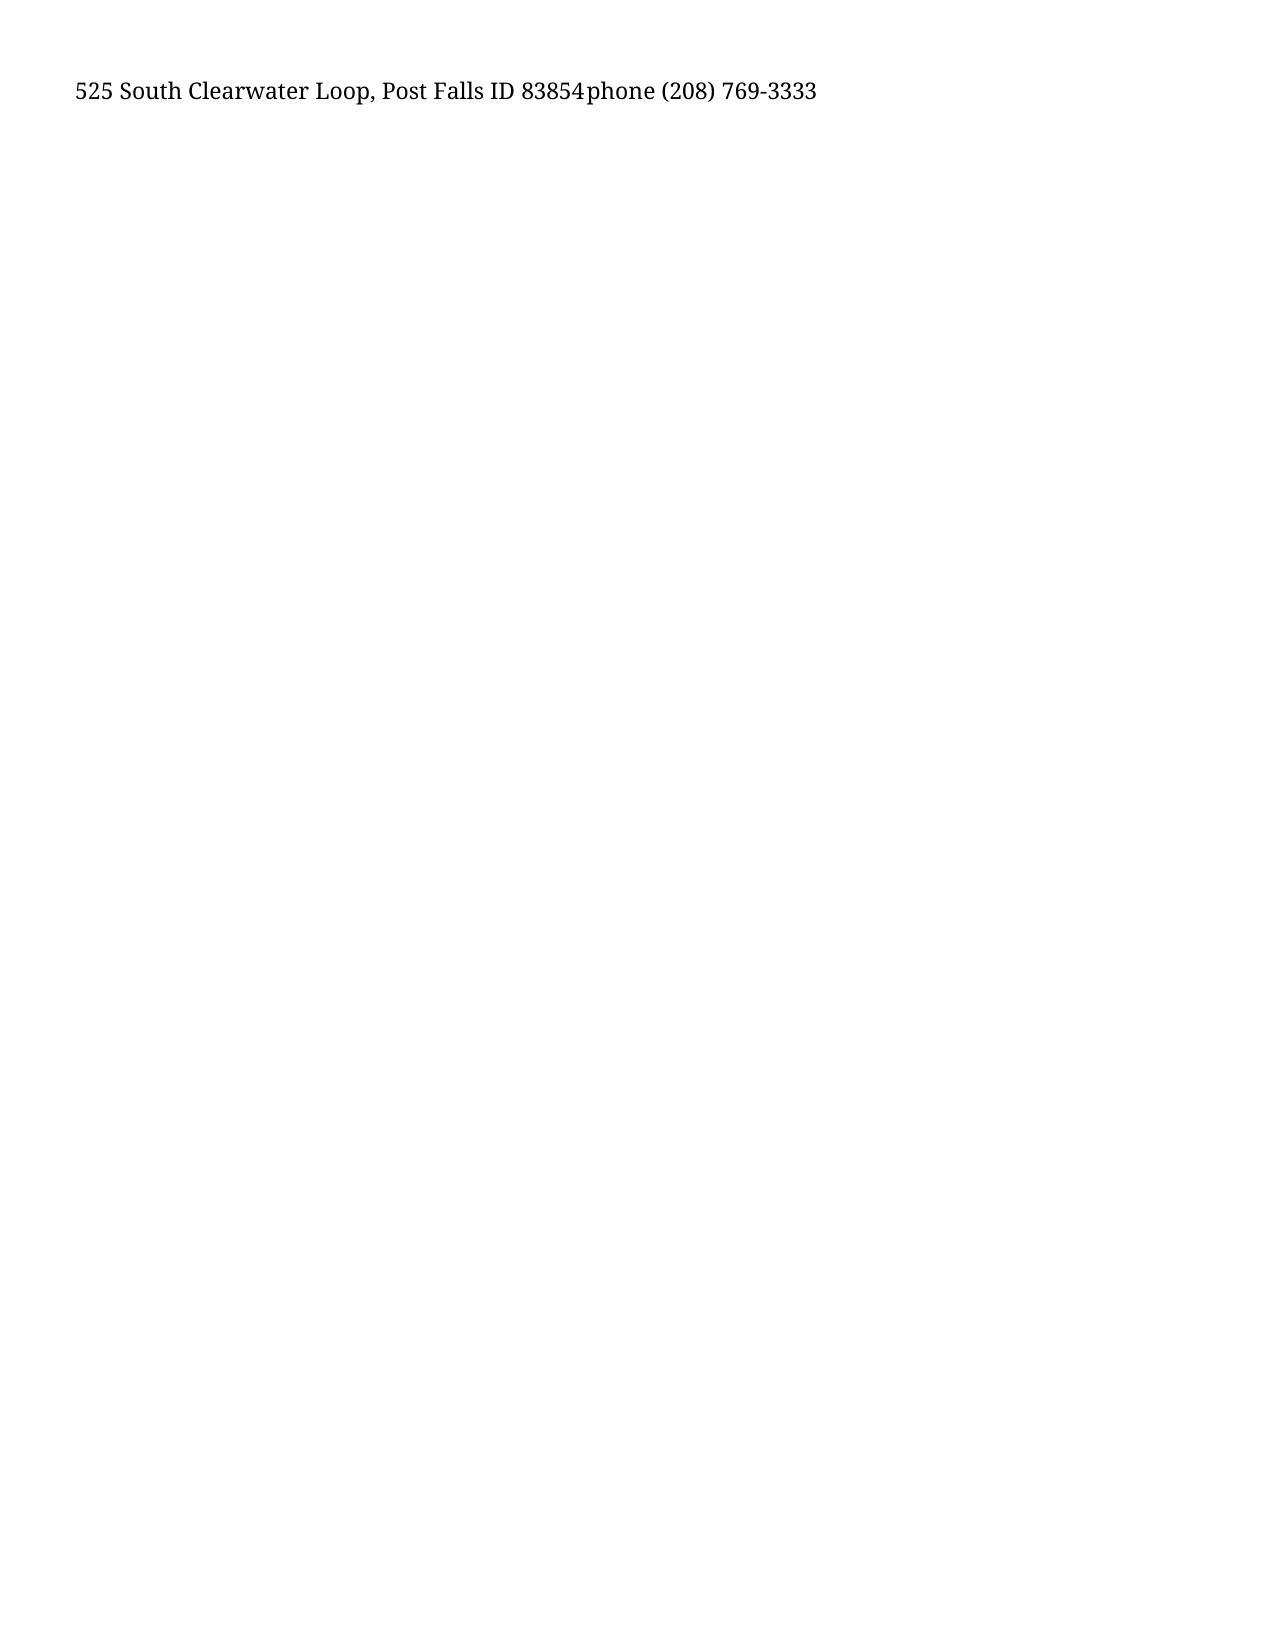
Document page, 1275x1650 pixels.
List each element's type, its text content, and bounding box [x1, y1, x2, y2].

text 525 South Clearwater Loop, Post Falls ID 83854 phone (208) 769-3333 [75, 75, 1212, 106]
